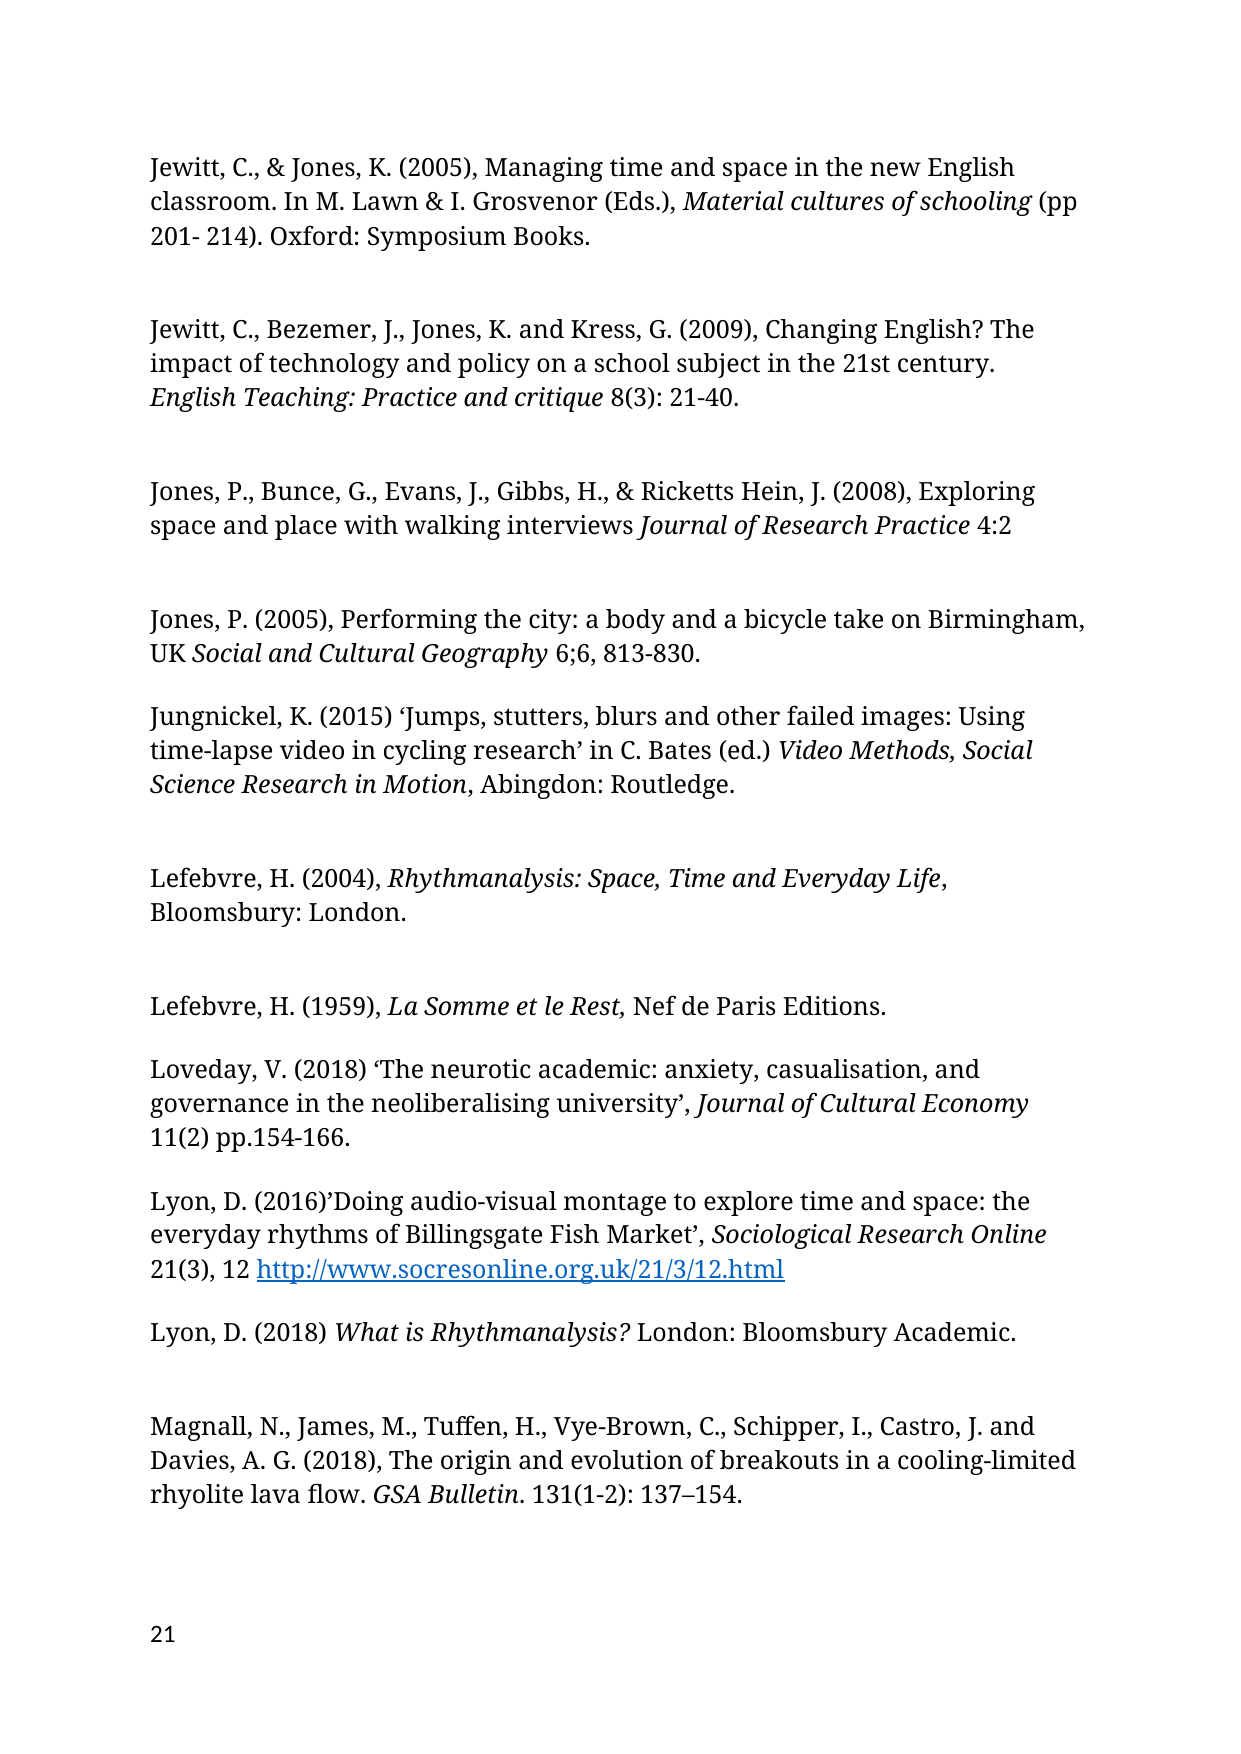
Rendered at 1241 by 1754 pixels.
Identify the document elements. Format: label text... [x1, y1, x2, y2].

text Magnall, N., James, M., Tuffen, H., Vye-Brown, C., Schipper, I., Castro, J. and Davies, A. G. (2018), The origin and evolution of breakouts in a cooling-limited rhyolite lava flow. GSA Bulletin. 131(1-2): 137–154. [150, 1408, 1090, 1510]
text Jungnickel, K. (2015) ‘Jumps, stutters, blurs and other failed images: Using time-lapse video in cycling research’ in C. Bates (ed.) Video Methods, Social Science Research in Motion, Abingdon: Routledge. [150, 699, 1090, 832]
text Jewitt, C., & Jones, K. (2005), Managing time and space in the new English classroom. In M. Lawn & I. Grosvenor (Eds.), Material cultures of schooling (pp 201- 214). Oxford: Symposium Books. [150, 150, 1090, 283]
text Lyon, D. (2016)’Doing audio-visual montage to explore time and space: the everyday rhythms of Billingsgate Fish Market’, Sociological Research Online 21(3), 12 http://www.socresonline.org.uk/21/3/12.html [150, 1183, 1090, 1285]
text Lefebvre, H. (2004), Rhythmanalysis: Space, Time and Everyday Life, Bloomsbury: London. [150, 861, 1090, 959]
text Jones, P. (2005), Performing the city: a body and a bicycle take on Birmingham, UK Social and Cultural Geography 6;6, 813-830. [150, 602, 1090, 670]
text Loveday, V. (2018) ‘The neurotic academic: anxiety, casualisation, and governance in the neoliberalising university’, Journal of Cultural Economy 11(2) pp.154-166. [150, 1052, 1090, 1154]
text Jones, P., Bunce, G., Evans, J., Gibbs, H., & Ricketts Hein, J. (2008), Exploring space and place with walking interviews Journal of Research Practice 4:2 [150, 474, 1090, 572]
text Lefebvre, H. (1959), La Somme et le Rest, Nef de Paris Editions. [150, 988, 1090, 1023]
text Lyon, D. (2018) What is Rhythmanalysis? London: Bloomsbury Academic. [150, 1314, 1090, 1379]
text Jewitt, C., Bezemer, J., Jones, K. and Kress, G. (2009), Changing English? The impact of technology and policy on a school subject in the 21st century. English Teaching: Practice and critique 8(3): 21-40. [150, 312, 1090, 444]
